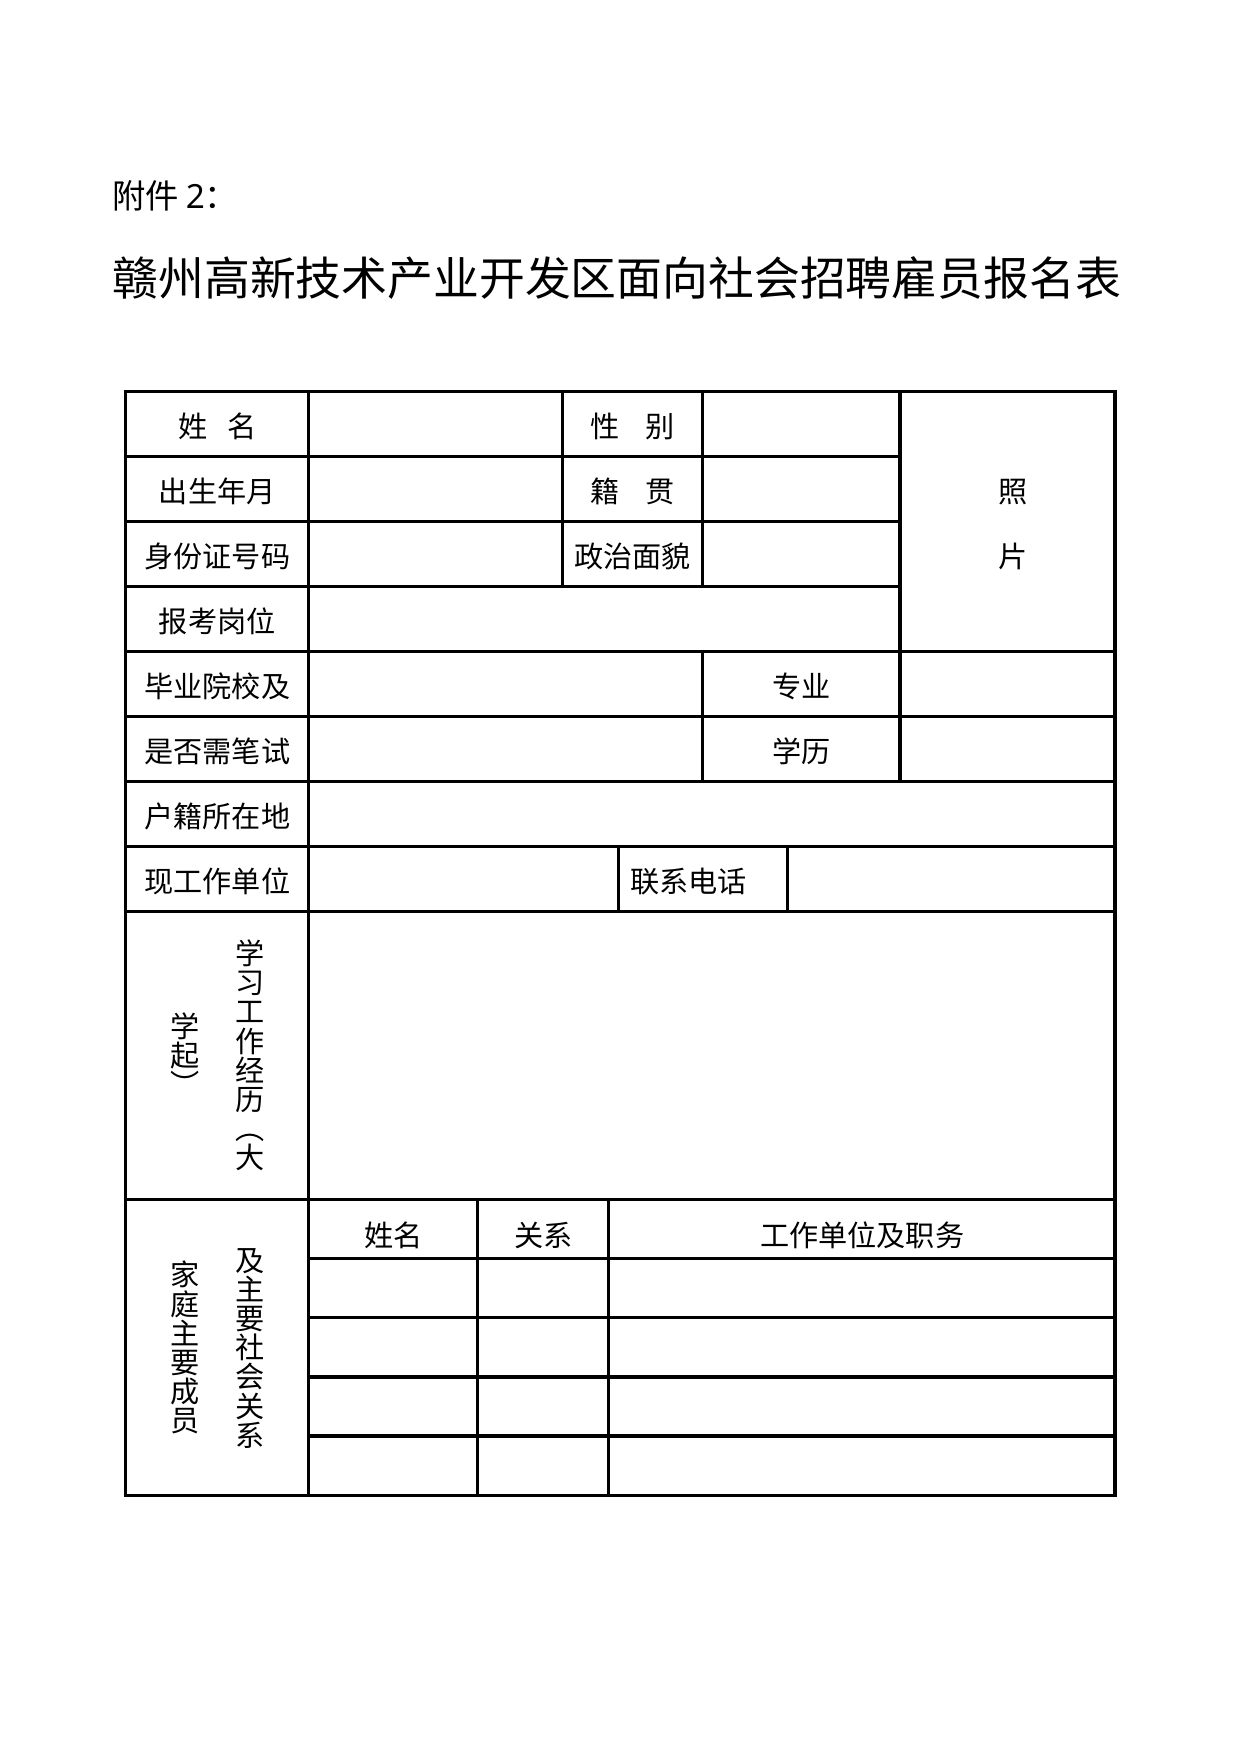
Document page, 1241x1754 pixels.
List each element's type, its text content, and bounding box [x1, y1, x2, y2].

table_cell [479, 1379, 607, 1434]
table_cell 专业 [704, 653, 898, 714]
table_cell 是否需笔试 [127, 718, 307, 779]
table_cell [310, 848, 617, 909]
table_cell [479, 1260, 607, 1316]
table_cell [310, 523, 561, 584]
table_cell 学习工作经历（大学起） [127, 913, 307, 1198]
table_cell [479, 1438, 607, 1493]
table_cell 及主要社会关系 家庭主要成员 [127, 1201, 307, 1493]
table_cell [610, 1319, 1113, 1375]
table_header 照 片 [902, 393, 1113, 649]
table_cell 姓名 [310, 1201, 476, 1257]
table_cell [704, 523, 898, 584]
table_cell [310, 653, 701, 714]
table_cell [704, 458, 898, 519]
table_cell 学历 [704, 718, 898, 779]
table_cell [310, 913, 1113, 1198]
table_cell [310, 783, 1113, 844]
table_header [704, 393, 898, 454]
table_cell [610, 1260, 1113, 1316]
table_cell [310, 1260, 476, 1316]
table_cell 现工作单位 [127, 848, 307, 909]
table_cell 籍 贯 [564, 458, 701, 519]
table_cell [310, 458, 561, 519]
table_cell [310, 1379, 476, 1434]
table_cell [902, 718, 1113, 779]
table_cell 工作单位及职务 [610, 1201, 1113, 1257]
table_cell 关系 [479, 1201, 607, 1257]
table_cell [310, 1319, 476, 1375]
table_header [310, 393, 561, 454]
table_cell 报考岗位 [127, 588, 307, 649]
table_cell [479, 1319, 607, 1375]
table_cell 身份证号码 [127, 523, 307, 584]
text 附件2： [112, 162, 1128, 227]
table_cell [310, 718, 701, 779]
table_cell [610, 1379, 1113, 1434]
table_cell [789, 848, 1113, 909]
table_header 性 别 [564, 393, 701, 454]
text 赣州高新技术产业开发区面向社会招聘雇员报名表 [112, 227, 1128, 324]
table_cell [902, 653, 1113, 714]
table_cell 政治面貌 [564, 523, 701, 584]
table_cell [610, 1438, 1113, 1493]
table_cell 户籍所在地 [127, 783, 307, 844]
table_cell 出生年月 [127, 458, 307, 519]
table_cell 联系电话 [620, 848, 786, 909]
table_cell [310, 1438, 476, 1493]
table_cell 毕业院校及时间 [127, 653, 307, 714]
table_cell [310, 588, 898, 649]
table_header 姓 名 [127, 393, 307, 454]
